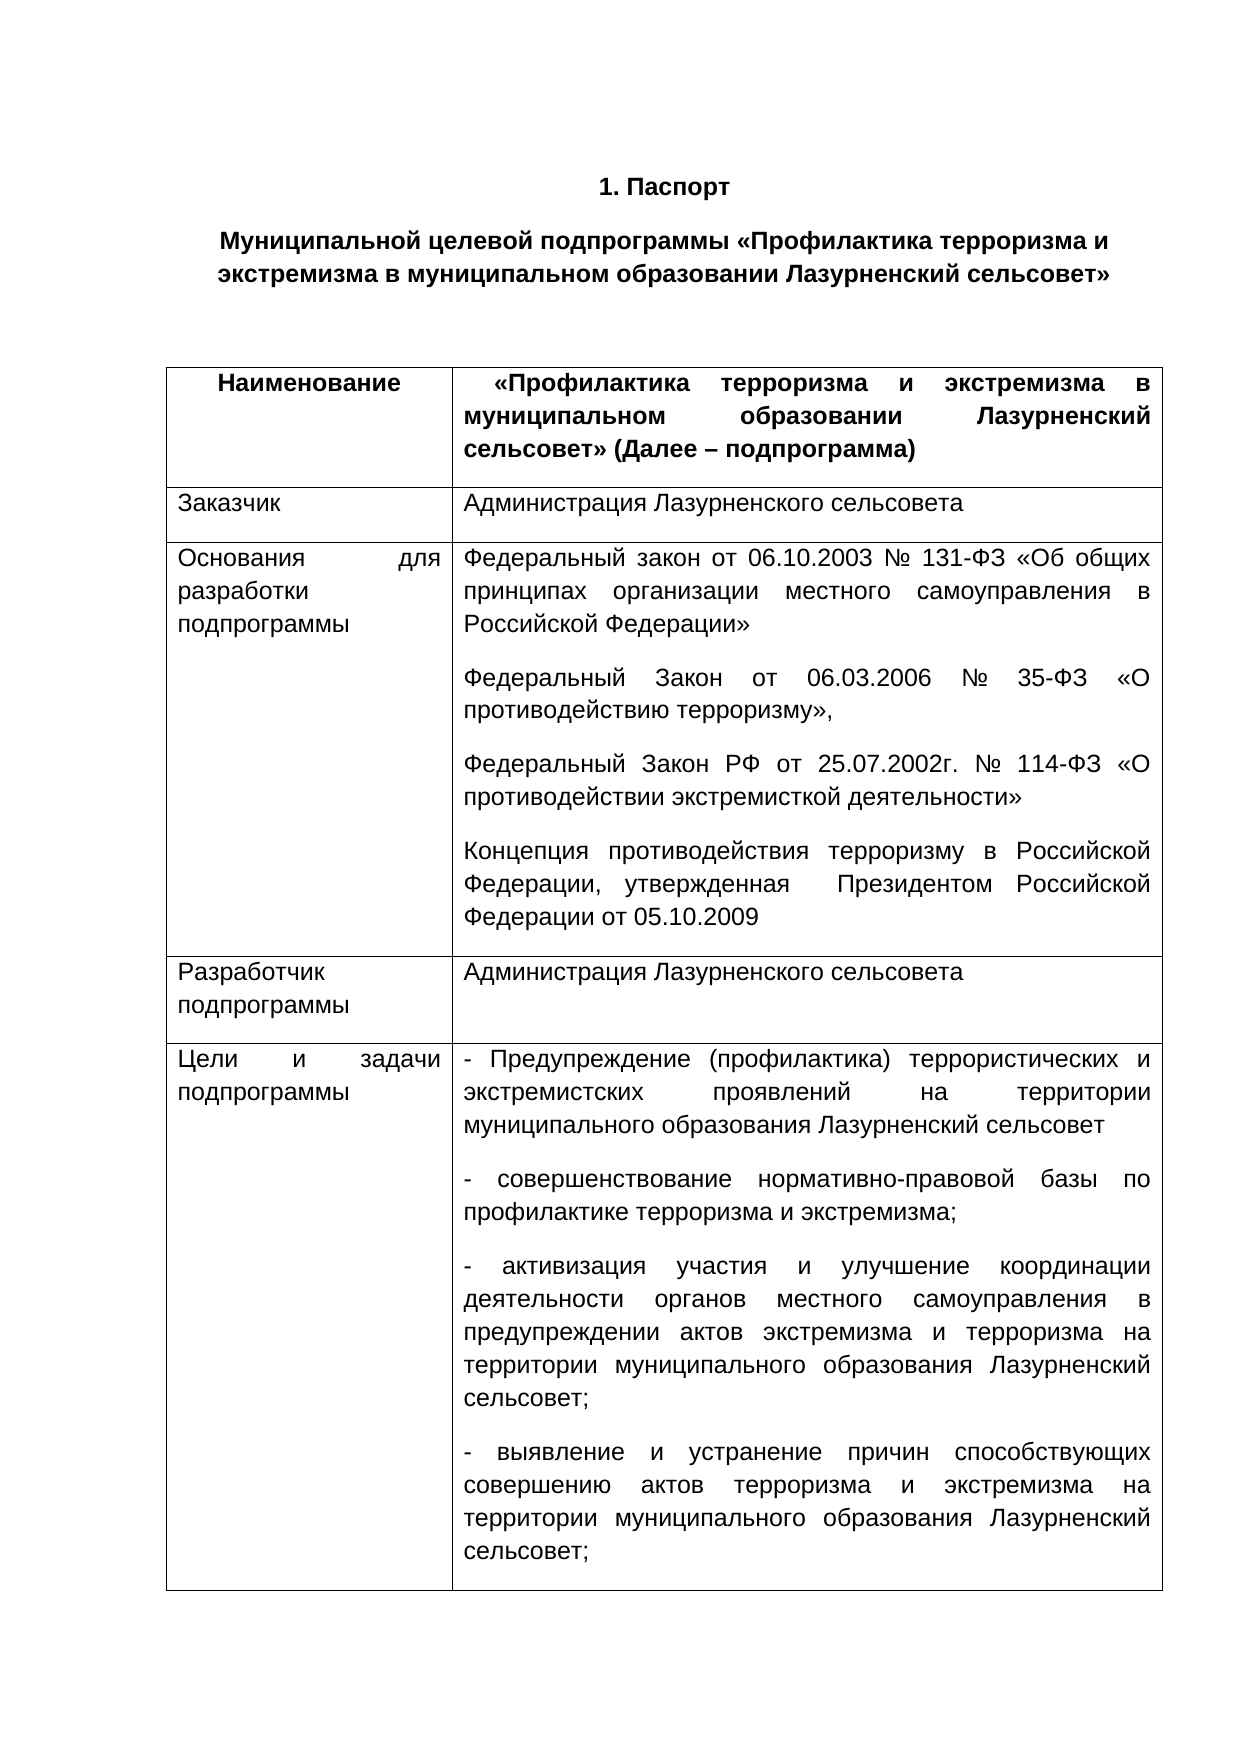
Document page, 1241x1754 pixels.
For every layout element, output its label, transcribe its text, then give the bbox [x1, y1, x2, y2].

text 1. Паспорт [177, 172, 1152, 201]
table_header «Профилактика терроризма и экстремизма в муниципальном образовании Лазурненский сельсовет» (Далее – подпрограмма) [453, 368, 1162, 487]
table_cell Администрация Лазурненского сельсовета [453, 957, 1162, 1043]
table_cell Федеральный закон от 06.10.2003 № 131-ФЗ «Об общих принципах организации местного самоуправления в Российской Федерации» Федеральный Закон от 06.03.2006 № 35-ФЗ «О противодействию терроризму», Федеральный Закон РФ от 25.07.2002г. № 114-ФЗ «О противодействии экстремисткой деятельности» Концепция противодействия терроризму в Российской Федерации, утвержденная Президентом Российской Федерации от 05.10.2009 [453, 543, 1162, 956]
table_cell Администрация Лазурненского сельсовета [453, 488, 1162, 542]
table_header Наименование [167, 368, 452, 487]
table_cell Разработчик подпрограммы [167, 957, 452, 1043]
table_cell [167, 1044, 452, 1589]
table_cell Основания для разработки подпрограммы [167, 543, 452, 956]
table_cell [453, 1044, 1162, 1589]
table_cell Заказчик [167, 488, 452, 542]
text Муниципальной целевой подпрограммы «Профилактика терроризма и экстремизма в муниципальном образовании Лазурненский сельсовет» [177, 226, 1152, 288]
